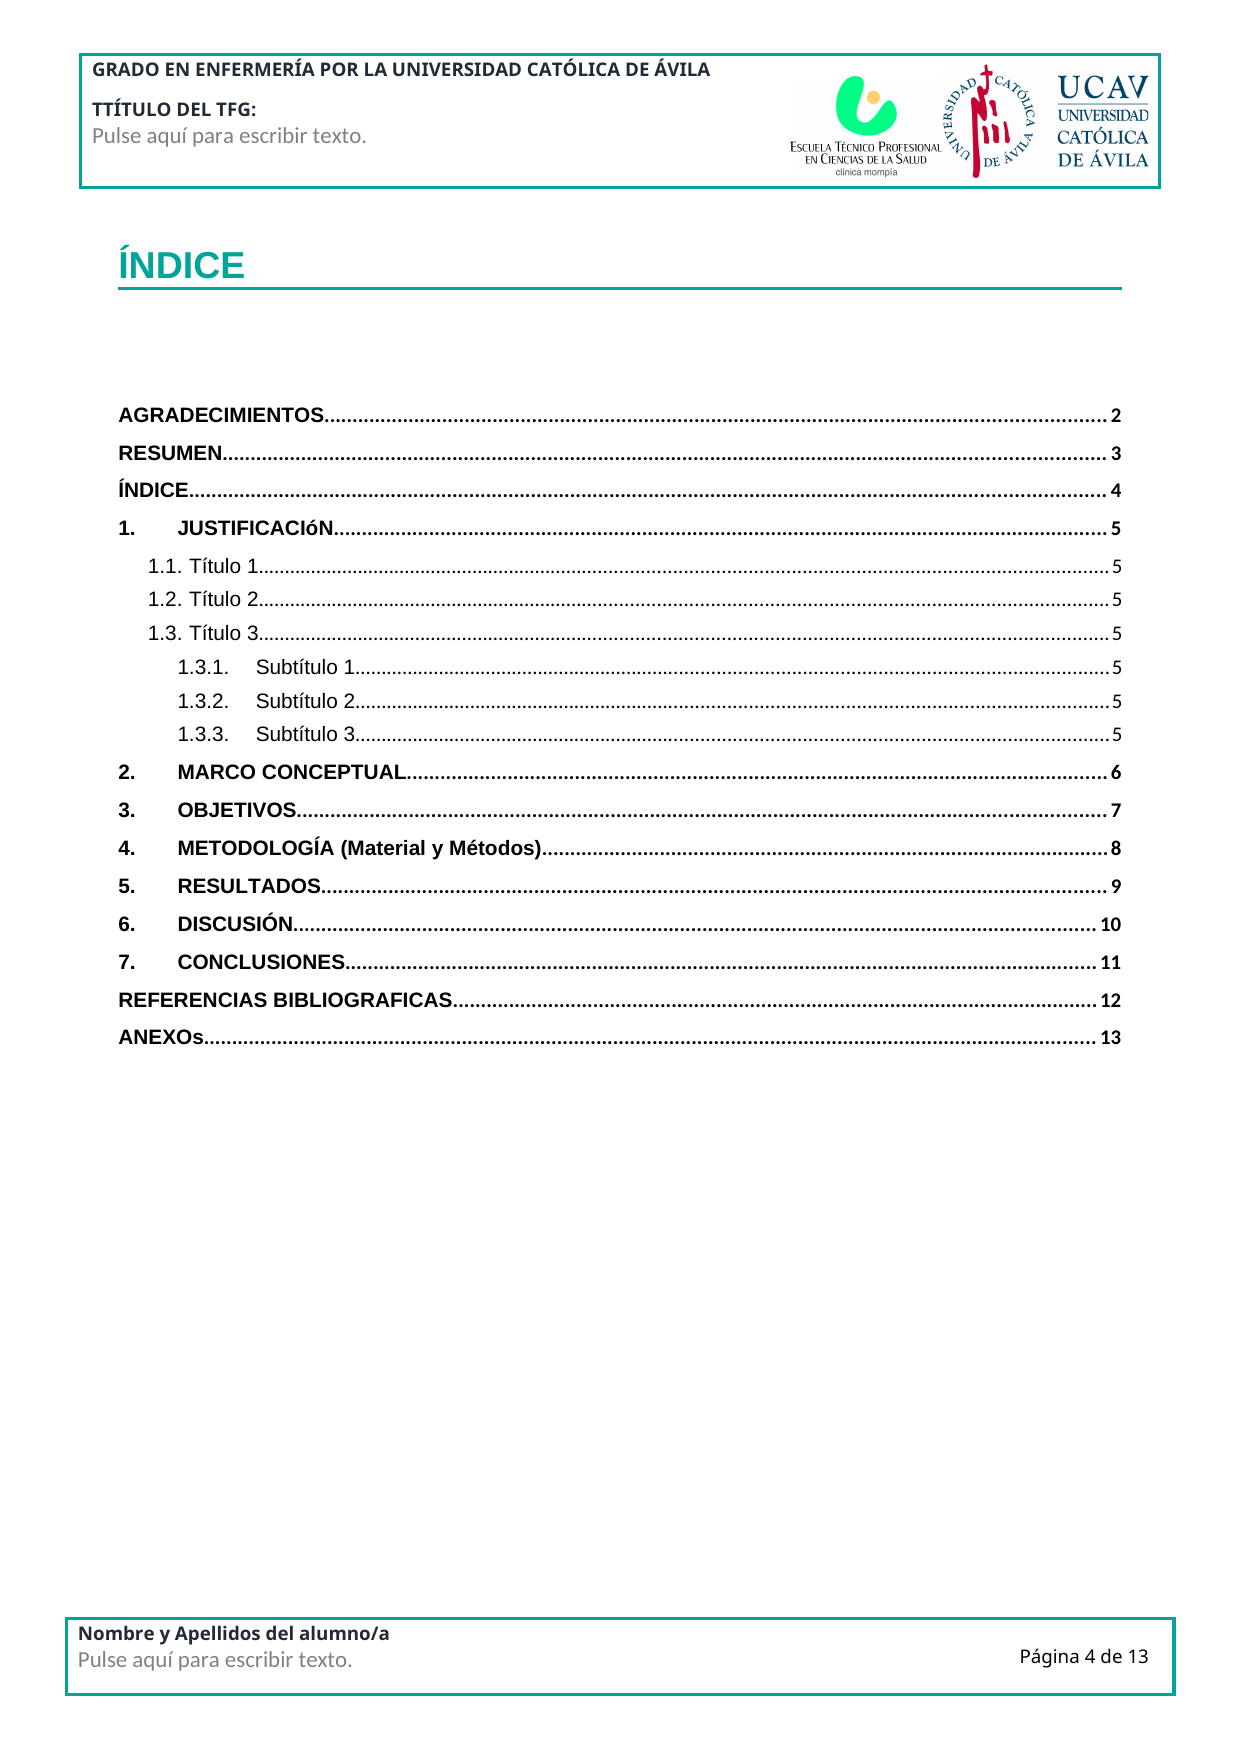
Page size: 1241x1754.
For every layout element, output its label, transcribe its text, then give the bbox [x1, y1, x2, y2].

picture [788, 64, 1149, 178]
text ÍNDICE [118, 243, 1122, 287]
